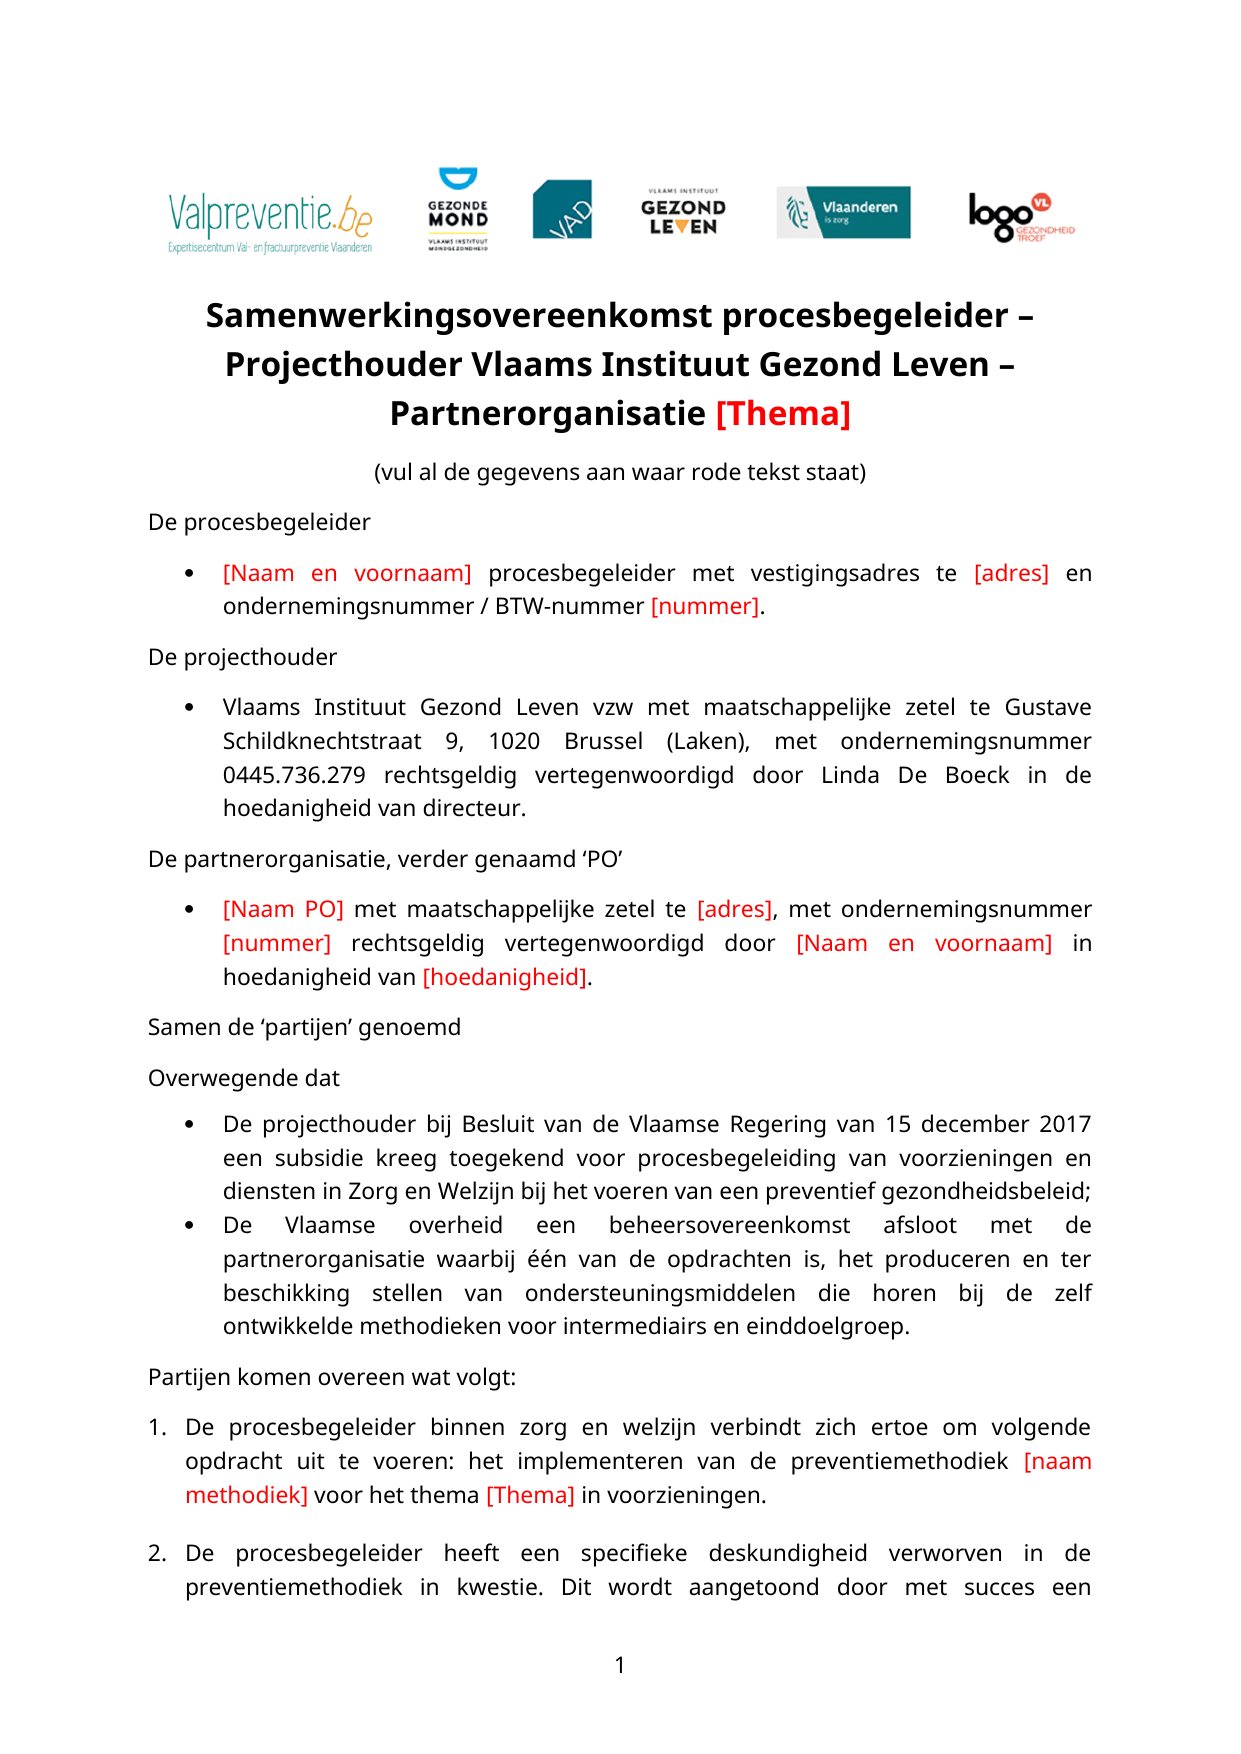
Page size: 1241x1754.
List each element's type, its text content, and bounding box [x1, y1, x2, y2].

text Overwegende dat [148, 1061, 1093, 1093]
list met maatschappelijke zetel te , met ondernemingsnummer rechtsgeldig vertegenwoordigd door in hoedanigheid van . [185, 893, 1093, 992]
text Partijen komen overeen wat volgt: [148, 1361, 1093, 1392]
picture [147, 147, 1088, 274]
list De projecthouder bij Besluit van de Vlaamse Regering van 15 december 2017 een subsidie kreeg toegekend voor procesbegeleiding van voorzieningen en diensten in Zorg en Welzijn bij het voeren van een preventief gezondheidsbeleid; [185, 1108, 1093, 1206]
text (vul al de gegevens aan waar rode tekst staat) [148, 456, 1093, 487]
list De procesbegeleider binnen zorg en welzijn verbindt zich ertoe om volgende opdracht uit te voeren: het implementeren van de preventiemethodiek voor het thema in voorzieningen. [148, 1411, 1093, 1510]
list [148, 1537, 1093, 1602]
text De projecthouder [148, 641, 1093, 672]
text Samenwerkingsovereenkomst procesbegeleider – Projecthouder Vlaams Instituut Gezond Leven – Partnerorganisatie [148, 292, 1093, 435]
list Vlaams Instituut Gezond Leven vzw met maatschappelijke zetel te Gustave Schildknechtstraat 9, 1020 Brussel (Laken), met ondernemingsnummer 0445.736.279 rechtsgeldig vertegenwoordigd door Linda De Boeck in de hoedanigheid van directeur. [185, 691, 1093, 823]
text De procesbegeleider [148, 506, 1093, 537]
text De partnerorganisatie, verder genaamd ‘PO’ [148, 843, 1093, 874]
text Samen de ‘partijen’ genoemd [148, 1011, 1093, 1042]
list De Vlaamse overheid een beheersovereenkomst afsloot met de partnerorganisatie waarbij één van de opdrachten is, het produceren en ter beschikking stellen van ondersteuningsmiddelen die horen bij de zelf ontwikkelde methodieken voor intermediairs en einddoelgroep. [185, 1209, 1093, 1341]
list procesbegeleider met vestigingsadres te en ondernemingsnummer / BTW-nummer . [185, 556, 1093, 621]
